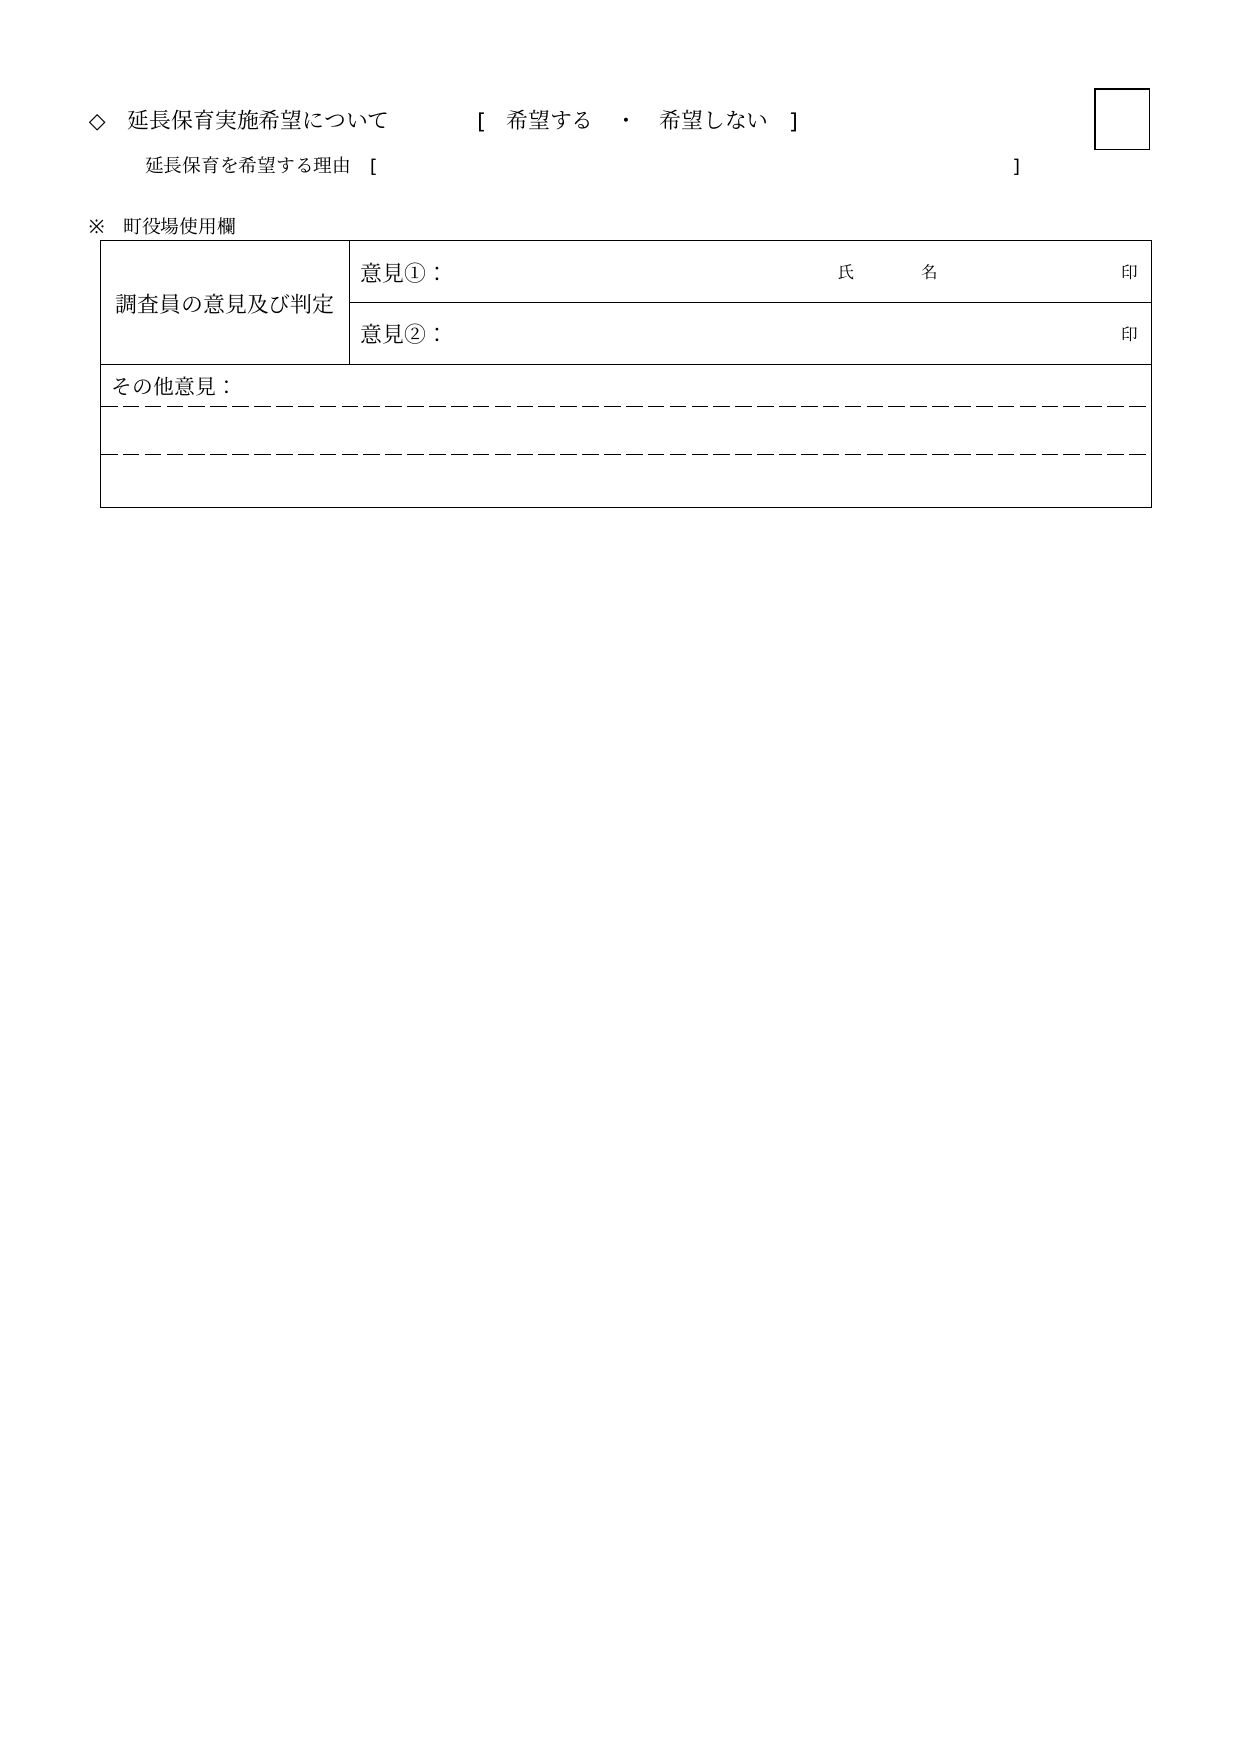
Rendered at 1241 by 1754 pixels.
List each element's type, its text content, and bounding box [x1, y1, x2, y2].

text ◇ 延長保育実施希望について [ 希望する ・ 希望しない ] [89, 89, 1094, 149]
table_cell その他意見： [101, 365, 1151, 406]
table_header 意見①： [350, 241, 804, 302]
table_cell 印 [804, 303, 1151, 364]
text 延長保育を希望する理由 [ ] [89, 149, 1152, 180]
table_cell [101, 406, 1151, 453]
text ※ 町役場使用欄 [89, 210, 1152, 240]
table_cell [101, 454, 1151, 507]
table_header 調査員の意見及び判定 [101, 241, 349, 364]
table_header 氏 名 印 [804, 241, 1151, 302]
table_cell 意見②： [350, 303, 804, 364]
